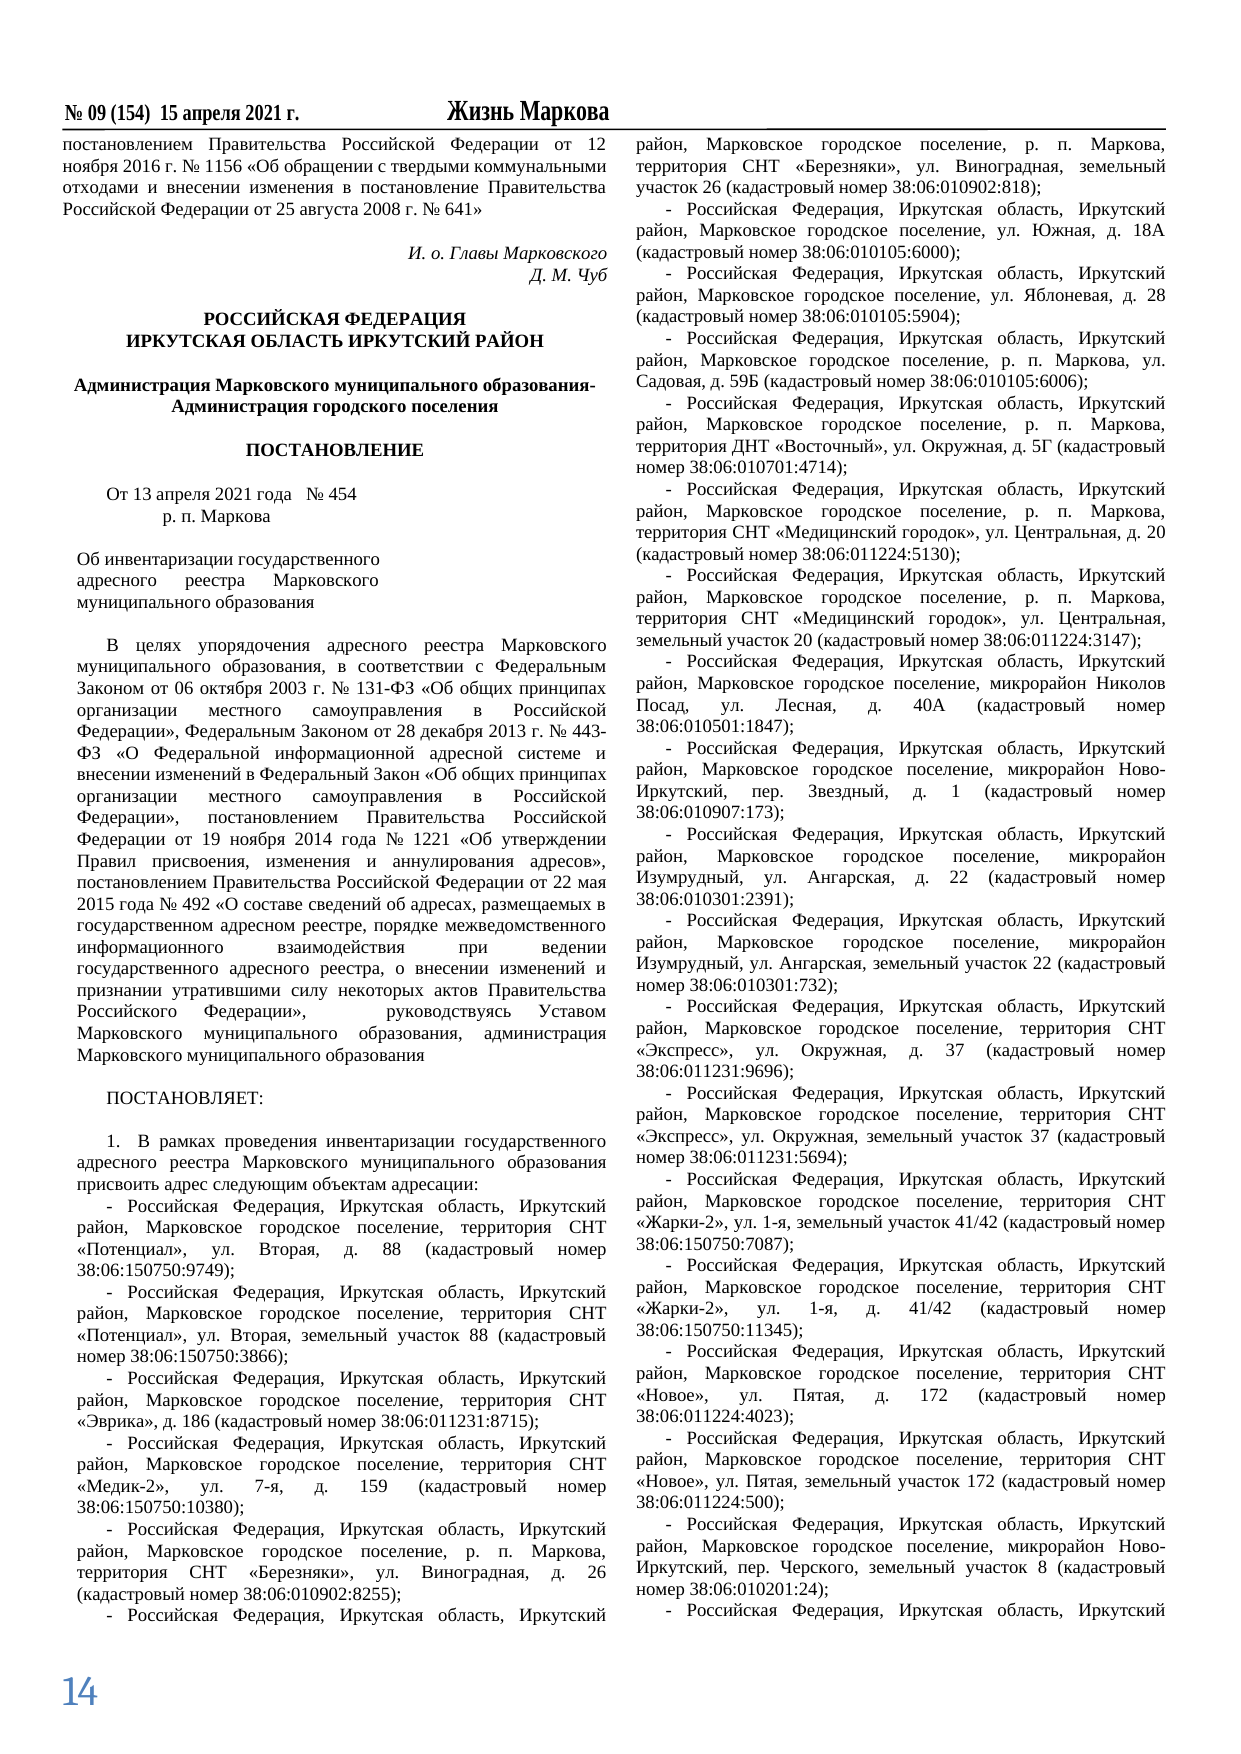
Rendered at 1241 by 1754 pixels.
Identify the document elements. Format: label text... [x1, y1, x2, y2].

text Администрация городского поселения [62, 395, 607, 417]
text - Российская Федерация, Иркутская область, Иркутский район, Марковское городское поселение, территория СНТ «Эврика», д. 186 (кадастровый номер 38:06:011231:8715); [77, 1367, 607, 1432]
text Администрация Марковского муниципального образования- [62, 373, 607, 395]
text - Российская Федерация, Иркутская область, Иркутский район, Марковское городское поселение, р. п. Маркова, территория СНТ «Березняки», ул. Виноградная, земельный участок 26 (кадастровый номер 38:06:010902:818); [636, 133, 1166, 198]
text адресного реестра Марковского [77, 569, 607, 591]
text - Российская Федерация, Иркутская область, Иркутский район, Марковское городское поселение, ул. Яблоневая, д. 28 (кадастровый номер 38:06:010105:5904); [636, 262, 1166, 327]
text И. о. Главы Марковского [77, 242, 607, 263]
text - Российская Федерация, Иркутская область, Иркутский район, Марковское городское поселение, р. п. Маркова, ул. Садовая, д. 59Б (кадастровый номер 38:06:010105:6006); [636, 327, 1166, 392]
text - Российская Федерация, Иркутская область, Иркутский район, Марковское городское поселение, микрорайон Изумрудный, ул. Ангарская, земельный участок 22 (кадастровый номер 38:06:010301:732); [636, 909, 1166, 995]
text - Российская Федерация, Иркутская область, Иркутский район, Марковское городское поселение, р. п. Маркова, территория ДНТ «Восточный», ул. Окружная, д. 5Г (кадастровый номер 38:06:010701:4714); [636, 392, 1166, 478]
text В целях упорядочения адресного реестра Марковского муниципального образования, в соответствии с Федеральным Законом от 06 октября 2003 г. № 131-ФЗ «Об общих принципах организации местного самоуправления в Российской Федерации», Федеральным Законом от 28 декабря 2013 г. № 443-ФЗ «О Федеральной информационной адресной системе и внесении изменений в Федеральный Закон «Об общих принципах организации местного самоуправления в Российской Федерации», постановлением Правительства Российской Федерации от 19 ноября 2014 года № 1221 «Об утверждении Правил присвоения, изменения и аннулирования адресов», постановлением Правительства Российской Федерации от 22 мая 2015 года № 492 «О составе сведений об адресах, размещаемых в государственном адресном реестре, порядке межведомственного информационного взаимодействия при ведении государственного адресного реестра, о внесении изменений и признании утратившими силу некоторых актов Правительства Российского Федерации», руководствуясь Уставом Марковского муниципального образования, администрация Марковского муниципального образования [77, 634, 607, 1065]
text ИРКУТСКАЯ ОБЛАСТЬ ИРКУТСКИЙ РАЙОН [62, 329, 607, 351]
text - Российская Федерация, Иркутская область, Иркутский район, Марковское городское поселение, территория СНТ «Потенциал», ул. Вторая, д. 88 (кадастровый номер 38:06:150750:9749); [77, 1194, 607, 1281]
text - Российская Федерация, Иркутская область, Иркутский район, Марковское городское поселение, территория СНТ «Медик-2», ул. 7-я, д. 159 (кадастровый номер 38:06:150750:10380); [77, 1432, 607, 1518]
text - Российская Федерация, Иркутская область, Иркутский район, Марковское городское поселение, территория СНТ «Потенциал», ул. Вторая, земельный участок 88 (кадастровый номер 38:06:150750:3866); [77, 1281, 607, 1367]
text - Российская Федерация, Иркутская область, Иркутский район, Марковское городское поселение, территория СНТ «Новое», ул. Пятая, д. 172 (кадастровый номер 38:06:011224:4023); [636, 1340, 1166, 1427]
text - Российская Федерация, Иркутская область, Иркутский район, Марковское городское поселение, р. п. Маркова, территория СНТ «Медицинский городок», ул. Центральная, земельный участок 20 (кадастровый номер 38:06:011224:3147); [636, 564, 1166, 650]
text - Российская Федерация, Иркутская область, Иркутский район, Марковское городское поселение, р. п. Маркова, территория СНТ «Медицинский городок», ул. Центральная, д. 20 (кадастровый номер 38:06:011224:5130); [636, 478, 1166, 564]
text - Российская Федерация, Иркутская область, Иркутский район, Марковское городское поселение, территория СНТ «Новое», ул. Пятая, земельный участок 172 (кадастровый номер 38:06:011224:500); [636, 1427, 1166, 1513]
text - Российская Федерация, Иркутская область, Иркутский район, Марковское городское поселение, р. п. Маркова, территория СНТ «Березняки», ул. Виноградная, д. 26 (кадастровый номер 38:06:010902:8255); [77, 1518, 607, 1604]
text 1. В рамках проведения инвентаризации государственного адресного реестра Марковского муниципального образования присвоить адрес следующим объектам адресации: [77, 1130, 607, 1194]
text - Российская Федерация, Иркутская область, Иркутский район, Марковское городское поселение, территория СНТ «Жарки-2», ул. 1-я, д. 41/42 (кадастровый номер 38:06:150750:11345); [636, 1254, 1166, 1340]
text - Российская Федерация, Иркутская область, Иркутский район, Марковское городское поселение, микрорайон Ново-Иркутский, пер. Звездный, д. 1 (кадастровый номер 38:06:010907:173); [636, 737, 1166, 823]
text - Российская Федерация, Иркутская область, Иркутский район, Марковское городское поселение, территория СНТ «Экспресс», ул. Окружная, земельный участок 37 (кадастровый номер 38:06:011231:5694); [636, 1082, 1166, 1168]
text - Российская Федерация, Иркутская область, Иркутский район, Марковское городское поселение, микрорайон Ново-Иркутский, пер. Черского, земельный участок 8 (кадастровый номер 38:06:010201:24); [636, 1513, 1166, 1599]
text Об инвентаризации государственного [77, 548, 607, 569]
text ПОСТАНОВЛЕНИЕ [62, 439, 607, 461]
text От 13 апреля 2021 года № 454 [77, 483, 607, 504]
text р. п. Маркова [77, 504, 607, 526]
text - Российская Федерация, Иркутская область, Иркутский район, Марковское городское поселение, микрорайон Николов Посад, ул. Лесная, д. 40А (кадастровый номер 38:06:010501:1847); [636, 650, 1166, 737]
text муниципального образования [77, 591, 607, 612]
text - Российская Федерация, Иркутская область, Иркутский район, Марковское городское поселение, микрорайон Изумрудный, ул. Ангарская, д. 22 (кадастровый номер 38:06:010301:2391); [636, 823, 1166, 909]
text - Российская Федерация, Иркутская область, Иркутский район, Марковское городское поселение, ул. Южная, д. 18А (кадастровый номер 38:06:010105:6000); [636, 198, 1166, 262]
text РОССИЙСКАЯ ФЕДЕРАЦИЯ [62, 307, 607, 329]
text Д. М. Чуб [77, 263, 607, 285]
text - Российская Федерация, Иркутская область, Иркутский район, Марковское городское поселение, территория СНТ «Жарки-2», ул. 1-я, земельный участок 41/42 (кадастровый номер 38:06:150750:7087); [636, 1168, 1166, 1254]
text - Российская Федерация, Иркутская область, Иркутский район, Марковское городское поселение, территория СНТ «Экспресс», ул. Окружная, д. 37 (кадастровый номер 38:06:011231:9696); [636, 995, 1166, 1082]
text ПОСТАНОВЛЯЕТ: [77, 1087, 607, 1108]
